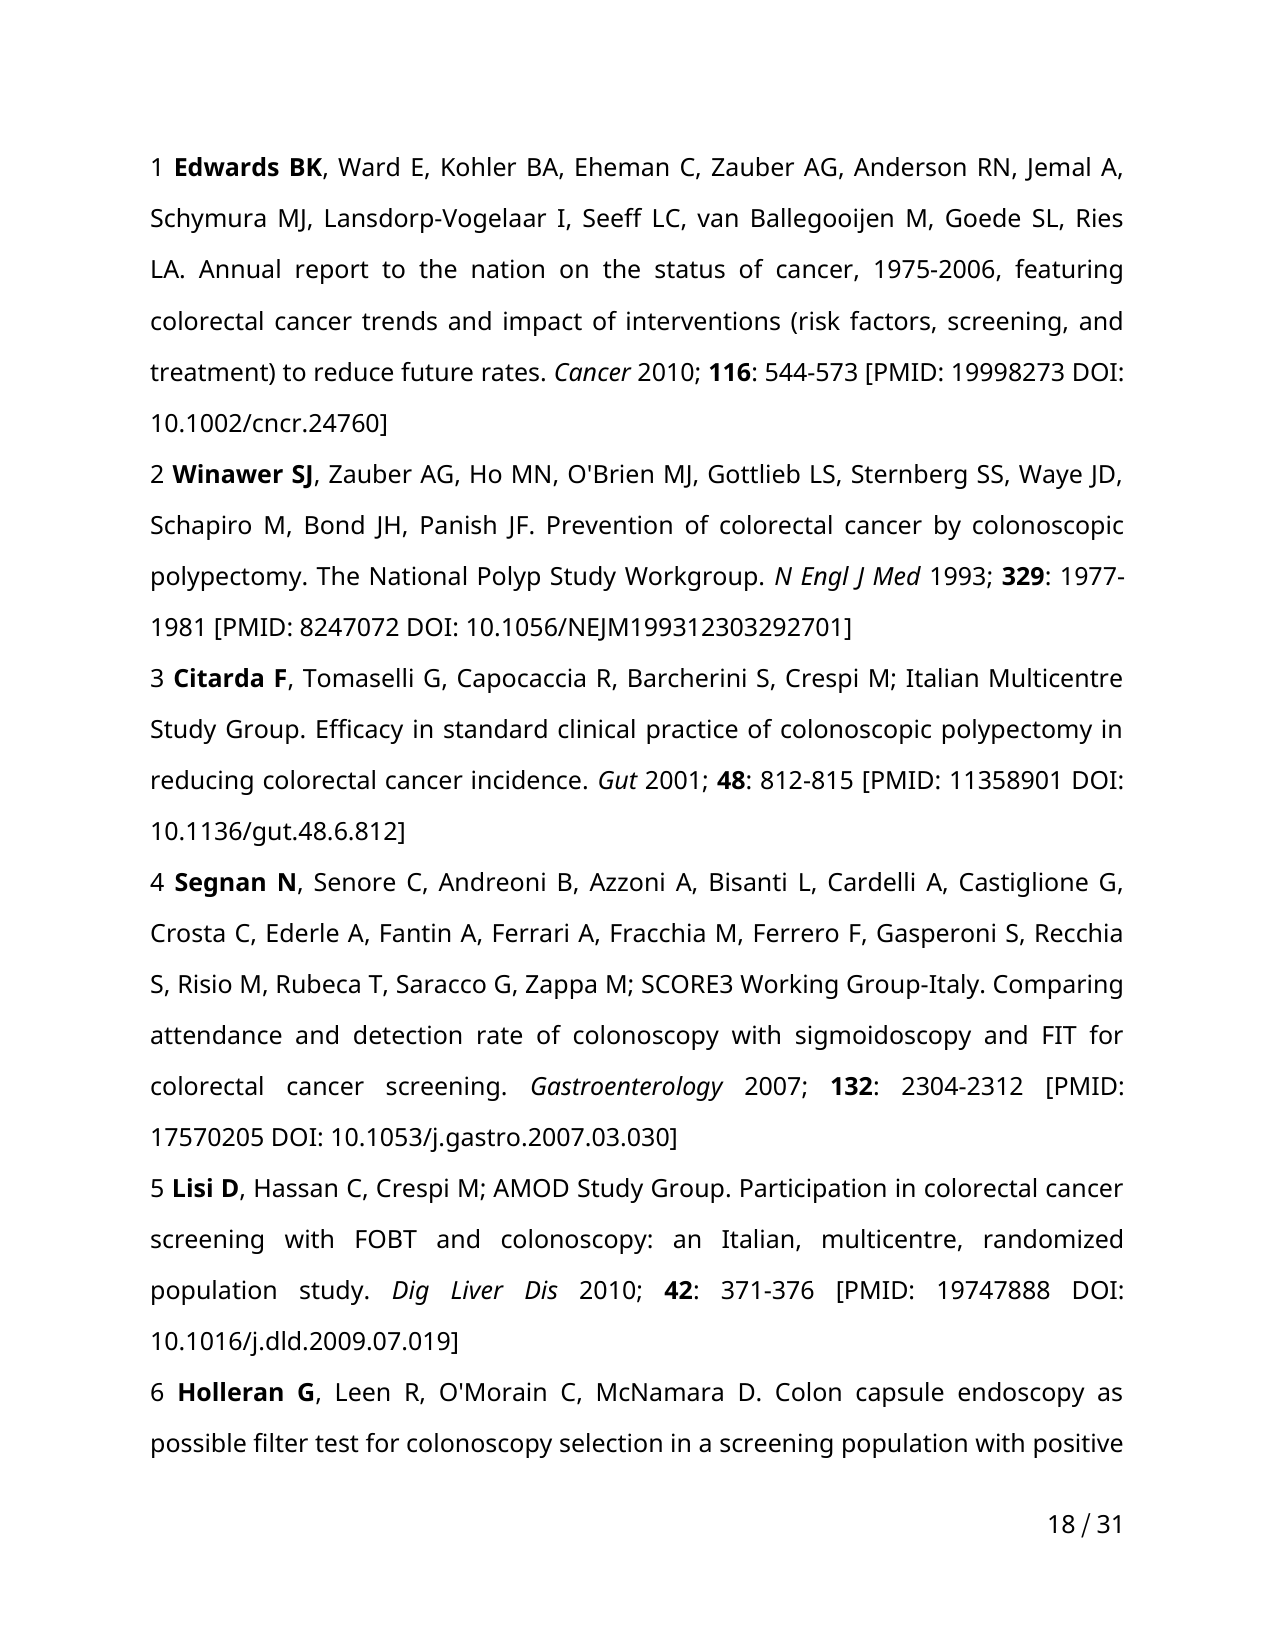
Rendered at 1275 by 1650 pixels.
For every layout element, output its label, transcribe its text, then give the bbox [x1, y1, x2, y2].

text 1 Edwards BK, Ward E, Kohler BA, Eheman C, Zauber AG, Anderson RN, Jemal A, Schymura MJ, Lansdorp-Vogelaar I, Seeff LC, van Ballegooijen M, Goede SL, Ries LA. Annual report to the nation on the status of cancer, 1975-2006, featuring colorectal cancer trends and impact of interventions (risk factors, screening, and treatment) to reduce future rates. Cancer 2010; 116: 544-573 [PMID: 19998273 DOI: 10.1002/cncr.24760] [150, 150, 1125, 439]
text 3 Citarda F, Tomaselli G, Capocaccia R, Barcherini S, Crespi M; Italian Multicentre Study Group. Efficacy in standard clinical practice of colonoscopic polypectomy in reducing colorectal cancer incidence. Gut 2001; 48: 812-815 [PMID: 11358901 DOI: 10.1136/gut.48.6.812] [150, 660, 1125, 848]
text 2 Winawer SJ, Zauber AG, Ho MN, O'Brien MJ, Gottlieb LS, Sternberg SS, Waye JD, Schapiro M, Bond JH, Panish JF. Prevention of colorectal cancer by colonoscopic polypectomy. The National Polyp Study Workgroup. N Engl J Med 1993; 329: 1977-1981 [PMID: 8247072 DOI: 10.1056/NEJM199312303292701] [150, 456, 1125, 643]
text 4 Segnan N, Senore C, Andreoni B, Azzoni A, Bisanti L, Cardelli A, Castiglione G, Crosta C, Ederle A, Fantin A, Ferrari A, Fracchia M, Ferrero F, Gasperoni S, Recchia S, Risio M, Rubeca T, Saracco G, Zappa M; SCORE3 Working Group-Italy. Comparing attendance and detection rate of colonoscopy with sigmoidoscopy and FIT for colorectal cancer screening. Gastroenterology 2007; 132: 2304-2312 [PMID: 17570205 DOI: 10.1053/j.gastro.2007.03.030] [150, 864, 1125, 1154]
text 5 Lisi D, Hassan C, Crespi M; AMOD Study Group. Participation in colorectal cancer screening with FOBT and colonoscopy: an Italian, multicentre, randomized population study. Dig Liver Dis 2010; 42: 371-376 [PMID: 19747888 DOI: 10.1016/j.dld.2009.07.019] [150, 1171, 1125, 1358]
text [150, 1375, 1125, 1460]
